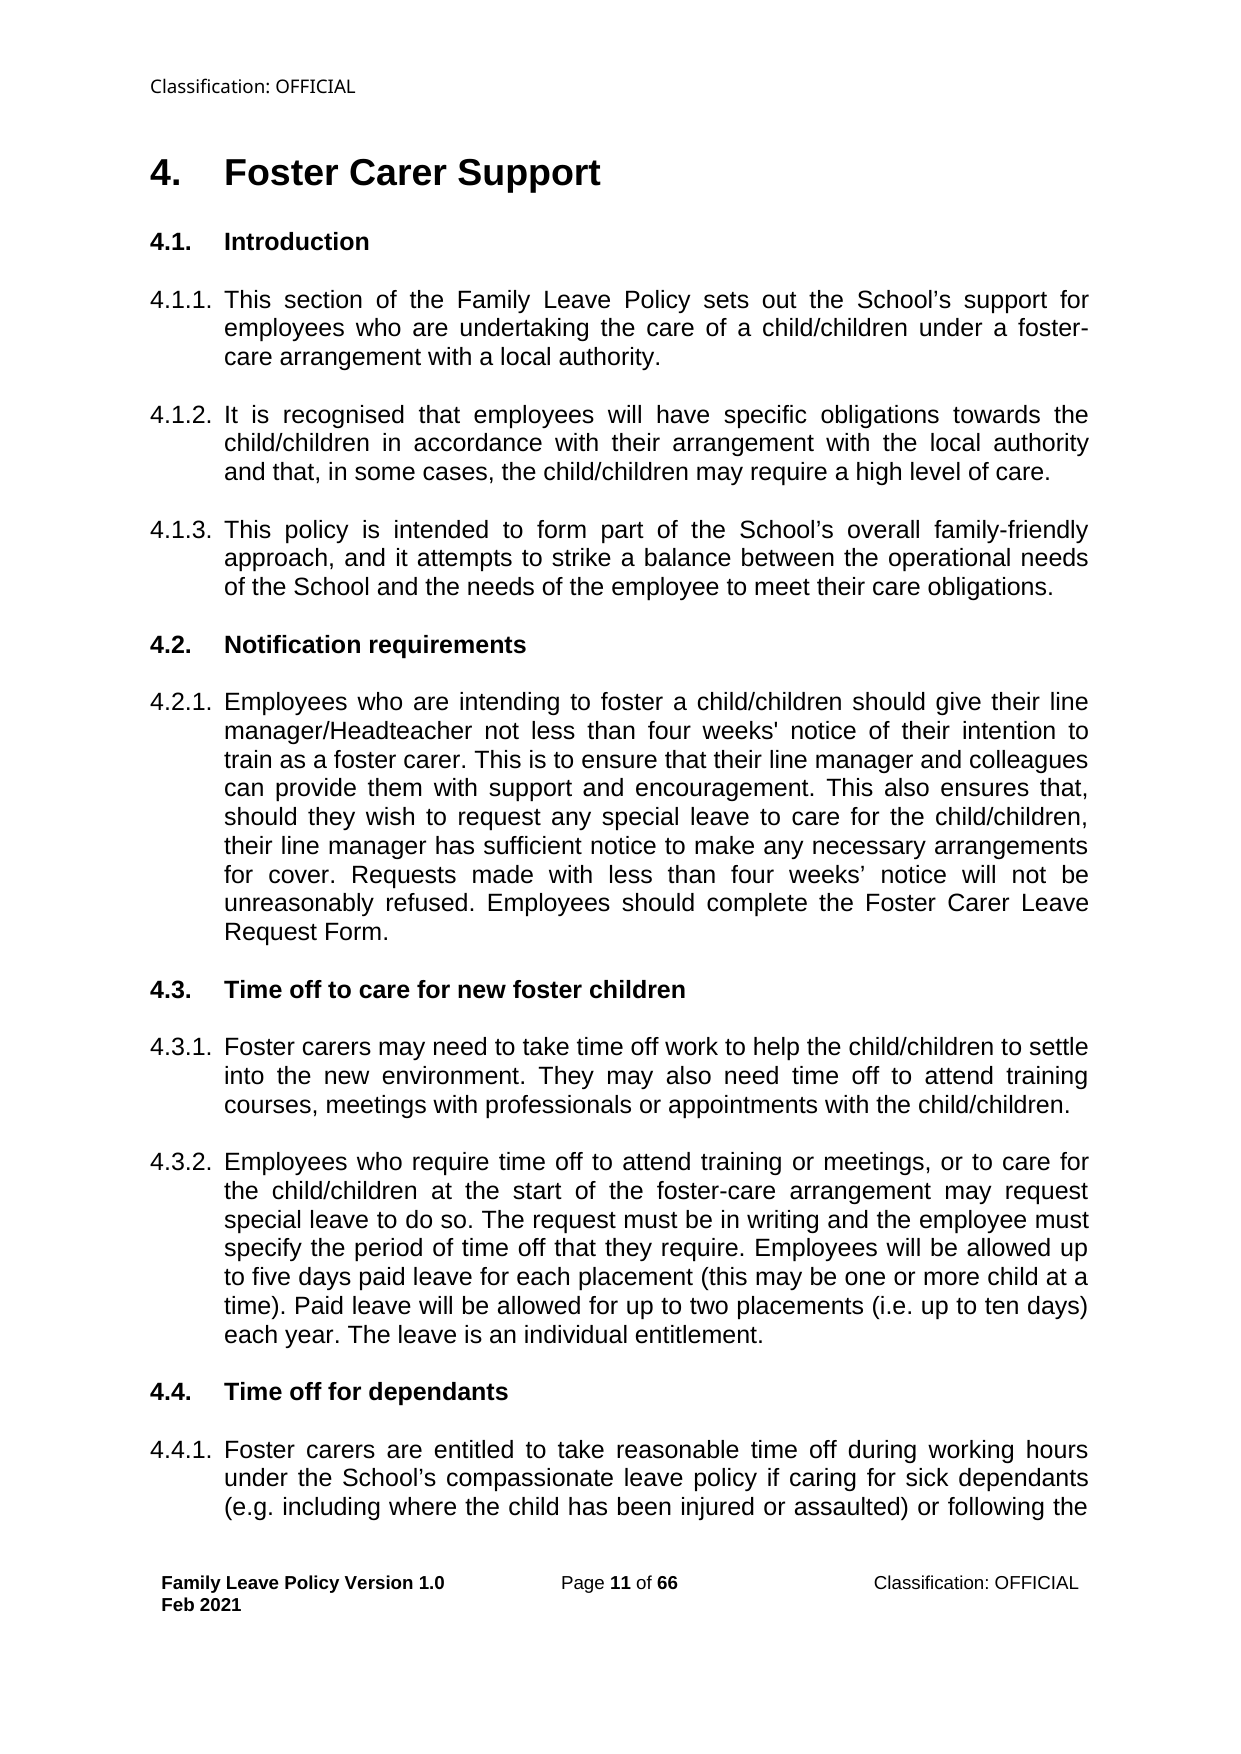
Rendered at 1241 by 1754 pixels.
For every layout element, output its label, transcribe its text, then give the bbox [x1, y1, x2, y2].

list This policy is intended to form part of the School’s overall family-friendly approach, and it attempts to strike a balance between the operational needs of the School and the needs of the employee to meet their care obligations. [150, 515, 1090, 601]
list Time off for dependants [150, 1377, 1090, 1406]
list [150, 1435, 1090, 1521]
list Employees who require time off to attend training or meetings, or to care for the child/children at the start of the foster-care arrangement may request special leave to do so. The request must be in writing and the employee must specify the period of time off that they require. Employees will be allowed up to five days paid leave for each placement (this may be one or more child at a time). Paid leave will be allowed for up to two placements (i.e. up to ten days) each year. The leave is an individual entitlement. [150, 1147, 1090, 1348]
list Introduction [150, 227, 1090, 256]
subtitle Foster Carer Support [150, 150, 1090, 193]
list It is recognised that employees will have specific obligations towards the child/children in accordance with their arrangement with the local authority and that, in some cases, the child/children may require a high level of care. [150, 400, 1090, 486]
list This section of the Family Leave Policy sets out the School’s support for employees who are undertaking the care of a child/children under a foster-care arrangement with a local authority. [150, 285, 1090, 371]
list Employees who are intending to foster a child/children should give their line manager/Headteacher not less than four weeks' notice of their intention to train as a foster carer. This is to ensure that their line manager and colleagues can provide them with support and encouragement. This also ensures that, should they wish to request any special leave to care for the child/children, their line manager has sufficient notice to make any necessary arrangements for cover. Requests made with less than four weeks’ notice will not be unreasonably refused. Employees should complete the Foster Carer Leave Request Form. [150, 687, 1090, 946]
list Notification requirements [150, 630, 1090, 658]
list Time off to care for new foster children [150, 975, 1090, 1003]
list Foster carers may need to take time off work to help the child/children to settle into the new environment. They may also need time off to attend training courses, meetings with professionals or appointments with the child/children. [150, 1032, 1090, 1118]
